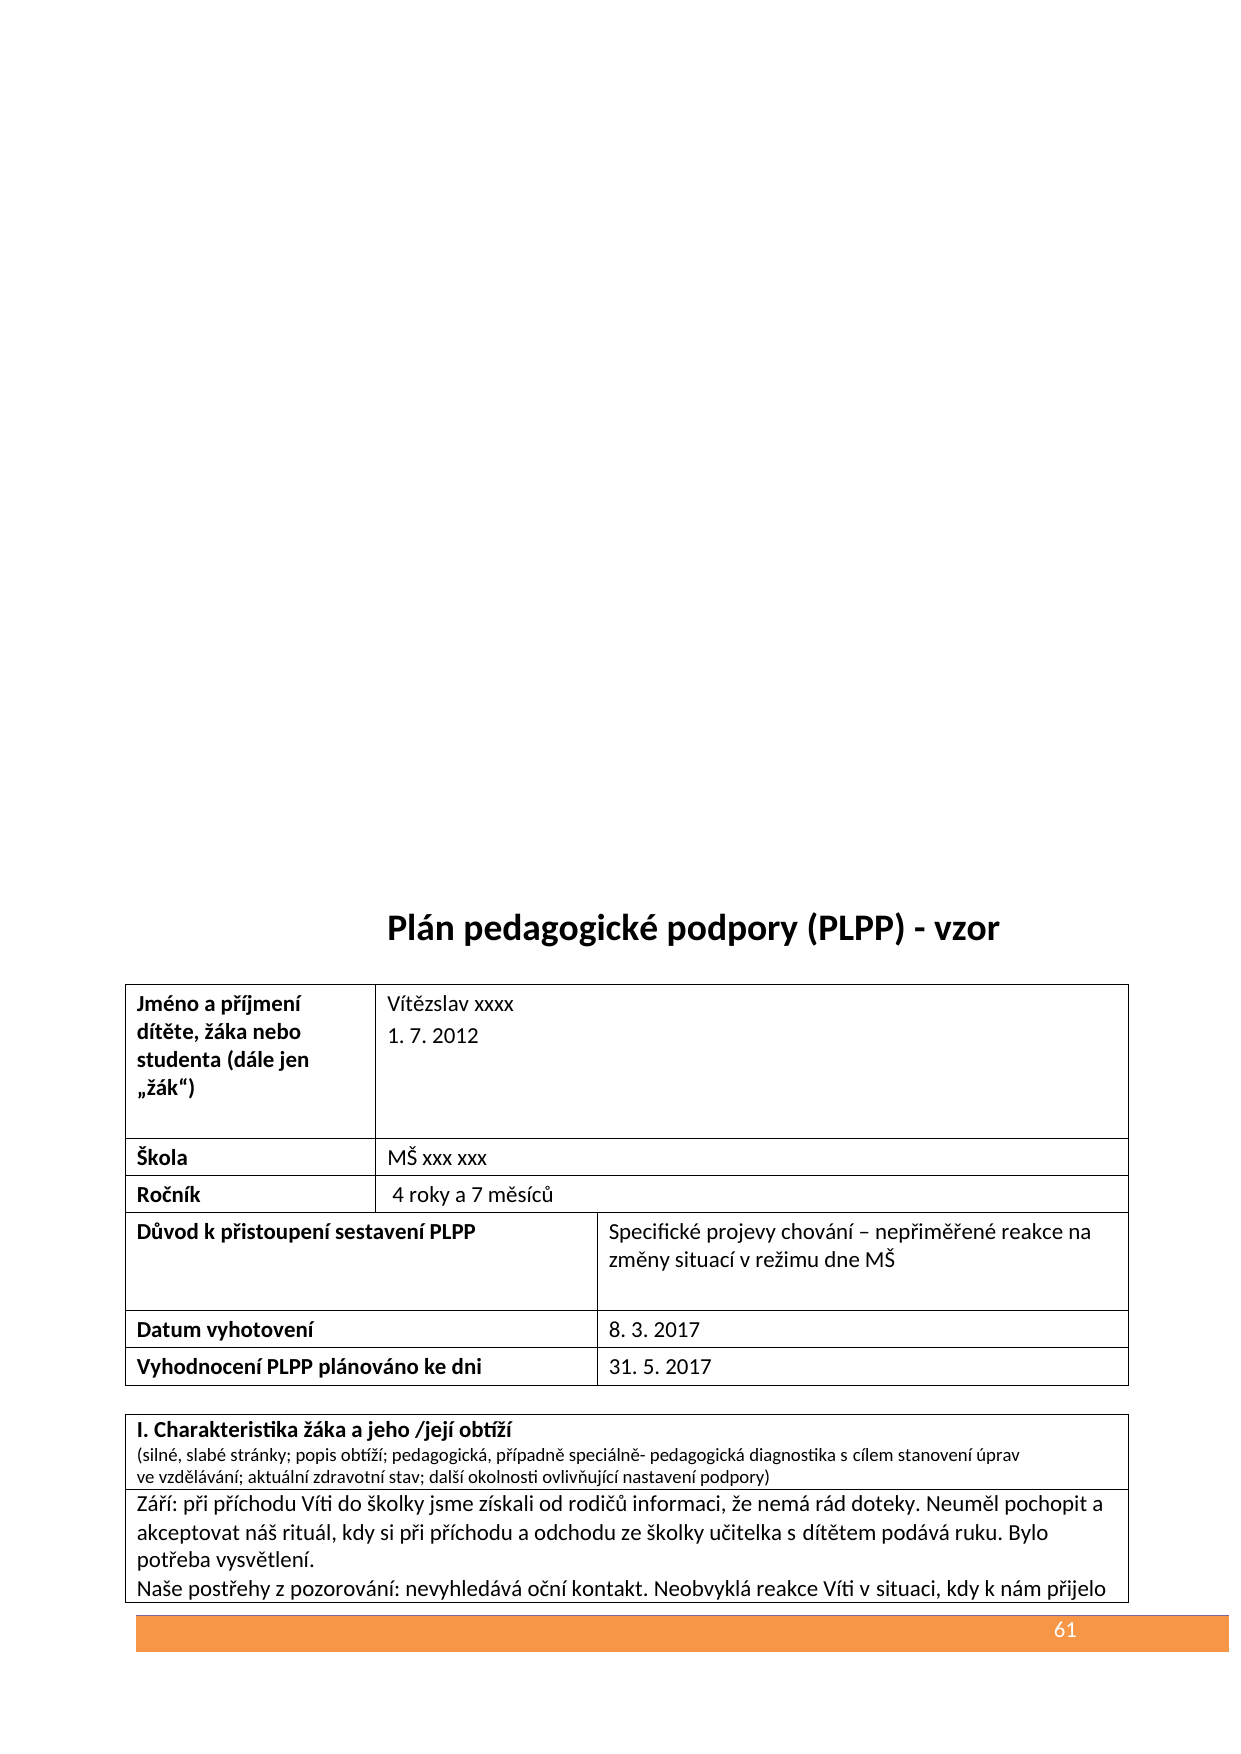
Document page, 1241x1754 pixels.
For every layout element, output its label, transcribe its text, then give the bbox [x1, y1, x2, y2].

table_cell Ročník [126, 1176, 375, 1212]
table_cell 8. 3. 2017 [598, 1311, 1128, 1347]
table_header I. Charakteristika žáka a jeho /její obtíží (silné, slabé stránky; popis obtíží; pedagogická, případně speciálně- pedagogická diagnostika s cílem stanovení úprav ve vzdělávání; aktuální zdravotní stav; další okolnosti ovlivňující nastavení podpory) [126, 1415, 1128, 1488]
text Plán pedagogické podpory (PLPP) - vzor [148, 903, 1240, 949]
table_cell Důvod k přistoupení sestavení PLPP [126, 1213, 597, 1310]
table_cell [126, 1490, 1128, 1602]
table_cell MŠ xxx xxx [376, 1139, 1128, 1175]
table_cell Specifické projevy chování – nepřiměřené reakce na změny situací v režimu dne MŠ [598, 1213, 1128, 1310]
table_header Vítězslav xxxx 1. 7. 2012 [376, 985, 1128, 1137]
table_cell Datum vyhotovení [126, 1311, 597, 1347]
table_cell Škola [126, 1139, 375, 1175]
table_cell Vyhodnocení PLPP plánováno ke dni [126, 1348, 597, 1384]
table_cell 4 roky a 7 měsíců [376, 1176, 1128, 1212]
table_header Jméno a příjmení dítěte, žáka nebo studenta (dále jen „žák“) [126, 985, 375, 1137]
table_cell 31. 5. 2017 [598, 1348, 1128, 1384]
